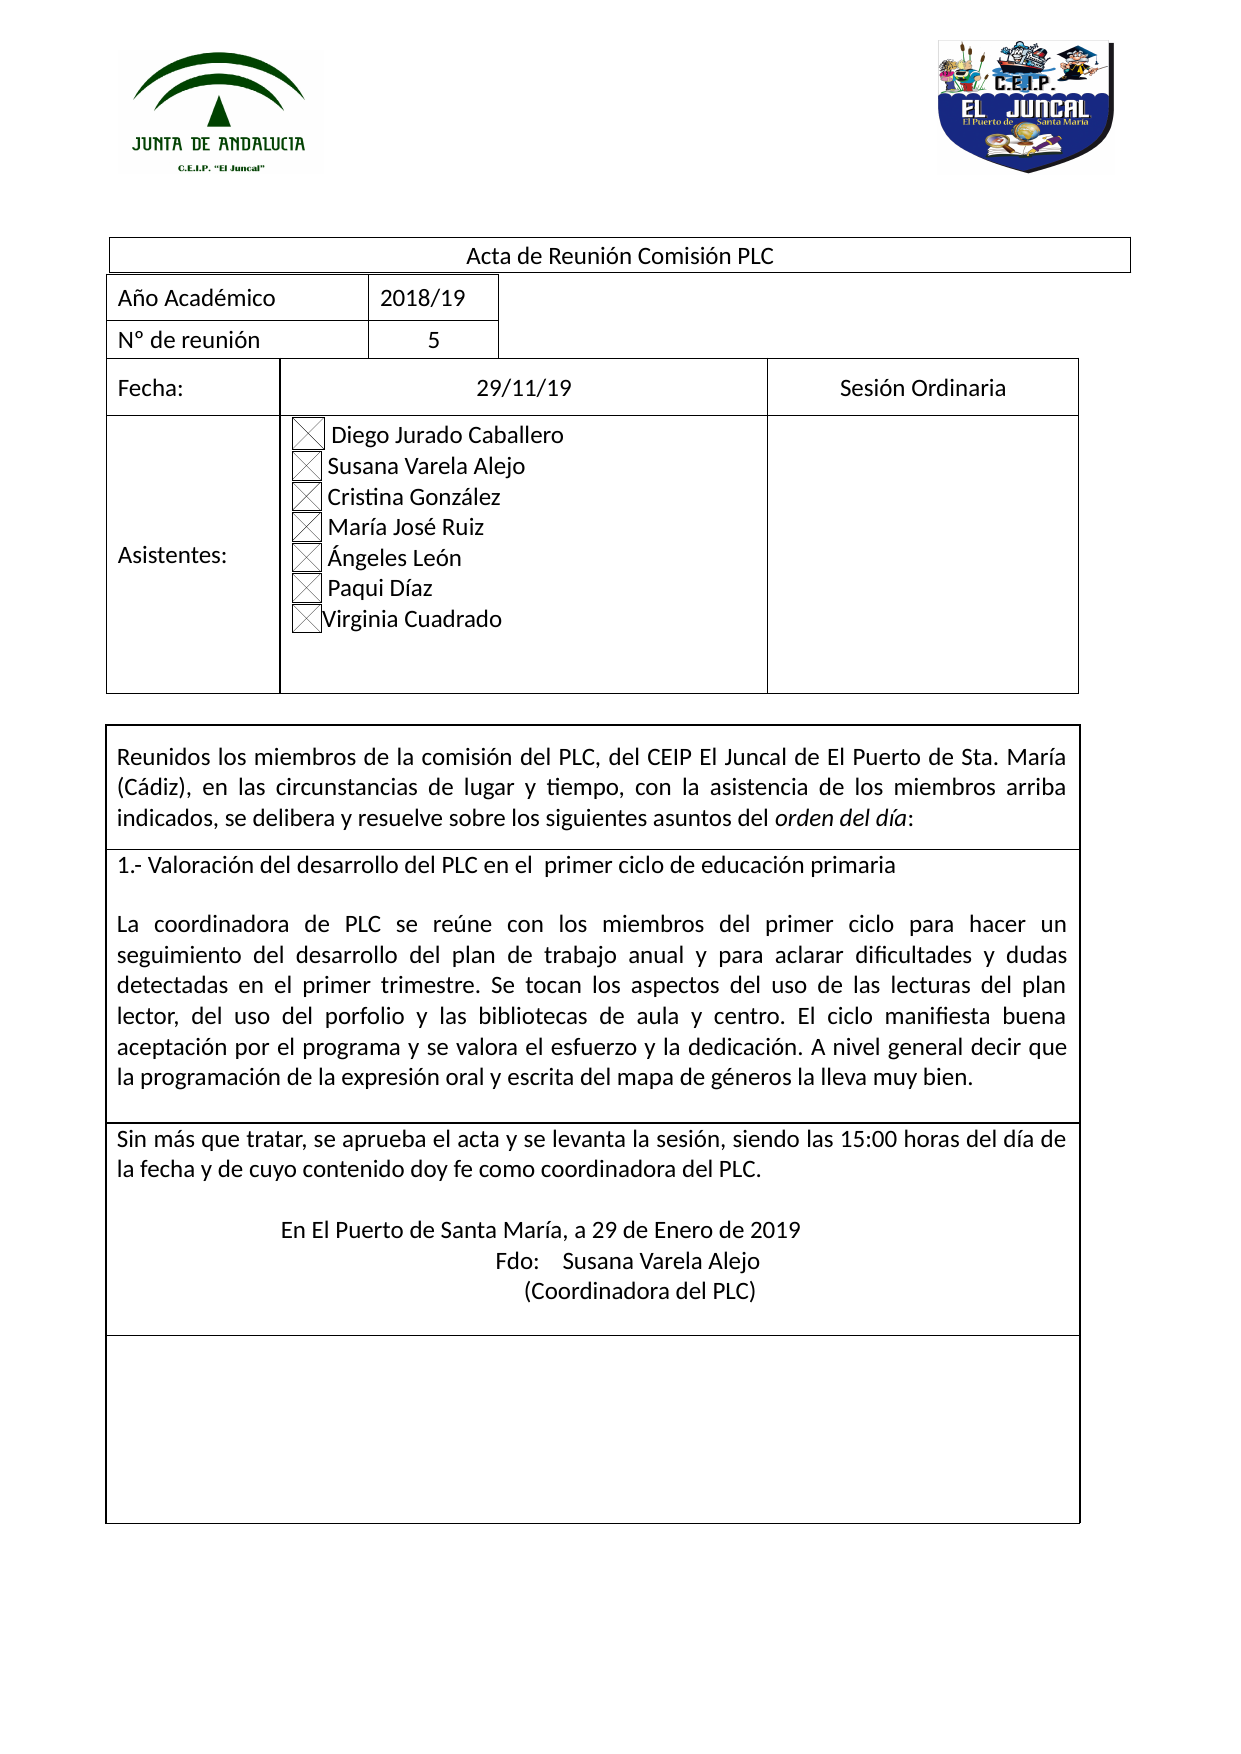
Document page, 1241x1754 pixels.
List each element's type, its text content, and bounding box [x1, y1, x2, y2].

table_cell Nº de reunión [107, 321, 368, 357]
table_cell 29/11/19 [281, 359, 767, 415]
table_header 2018/19 [369, 275, 498, 320]
table_header Reunidos los miembros de la comisión del PLC, del CEIP El Juncal de El Puerto de Sta. María (Cádiz), en las circunstancias de lugar y tiempo, con la asistencia de los miembros arriba indicados, se delibera y resuelve sobre los siguientes asuntos del orden del día: [107, 726, 1079, 849]
table_cell Asistentes: [107, 416, 279, 693]
table_cell 5 [369, 321, 498, 357]
picture [936, 40, 1115, 175]
table_cell Diego Jurado Caballero Susana Varela Alejo Cristina González María José Ruiz Ángeles León Paqui Díaz Virginia Cuadrado [281, 416, 767, 693]
table_cell [768, 416, 1078, 693]
table_cell [107, 1336, 1079, 1523]
text Acta de Reunión Comisión PLC [110, 238, 1130, 272]
table_header Año Académico [107, 275, 368, 320]
table_cell Sesión Ordinaria [768, 359, 1078, 415]
table_cell Fecha: [107, 359, 279, 415]
table_cell Sin más que tratar, se aprueba el acta y se levanta la sesión, siendo las 15:00 horas del día de la fecha y de cuyo contenido doy fe como coordinadora del PLC. En El Puerto de Santa María, a 29 de Enero de 2019 Fdo: Susana Varela Alejo (Coordinadora del PLC) [107, 1124, 1079, 1335]
table_cell 1.- Valoración del desarrollo del PLC en el primer ciclo de educación primaria La coordinadora de PLC se reúne con los miembros del primer ciclo para hacer un seguimiento del desarrollo del plan de trabajo anual y para aclarar dificultades y dudas detectadas en el primer trimestre. Se tocan los aspectos del uso de las lecturas del plan lector, del uso del porfolio y las bibliotecas de aula y centro. El ciclo manifiesta buena aceptación por el programa y se valora el esfuerzo y la dedicación. A nivel general decir que la programación de la expresión oral y escrita del mapa de géneros la lleva muy bien. [107, 850, 1079, 1122]
